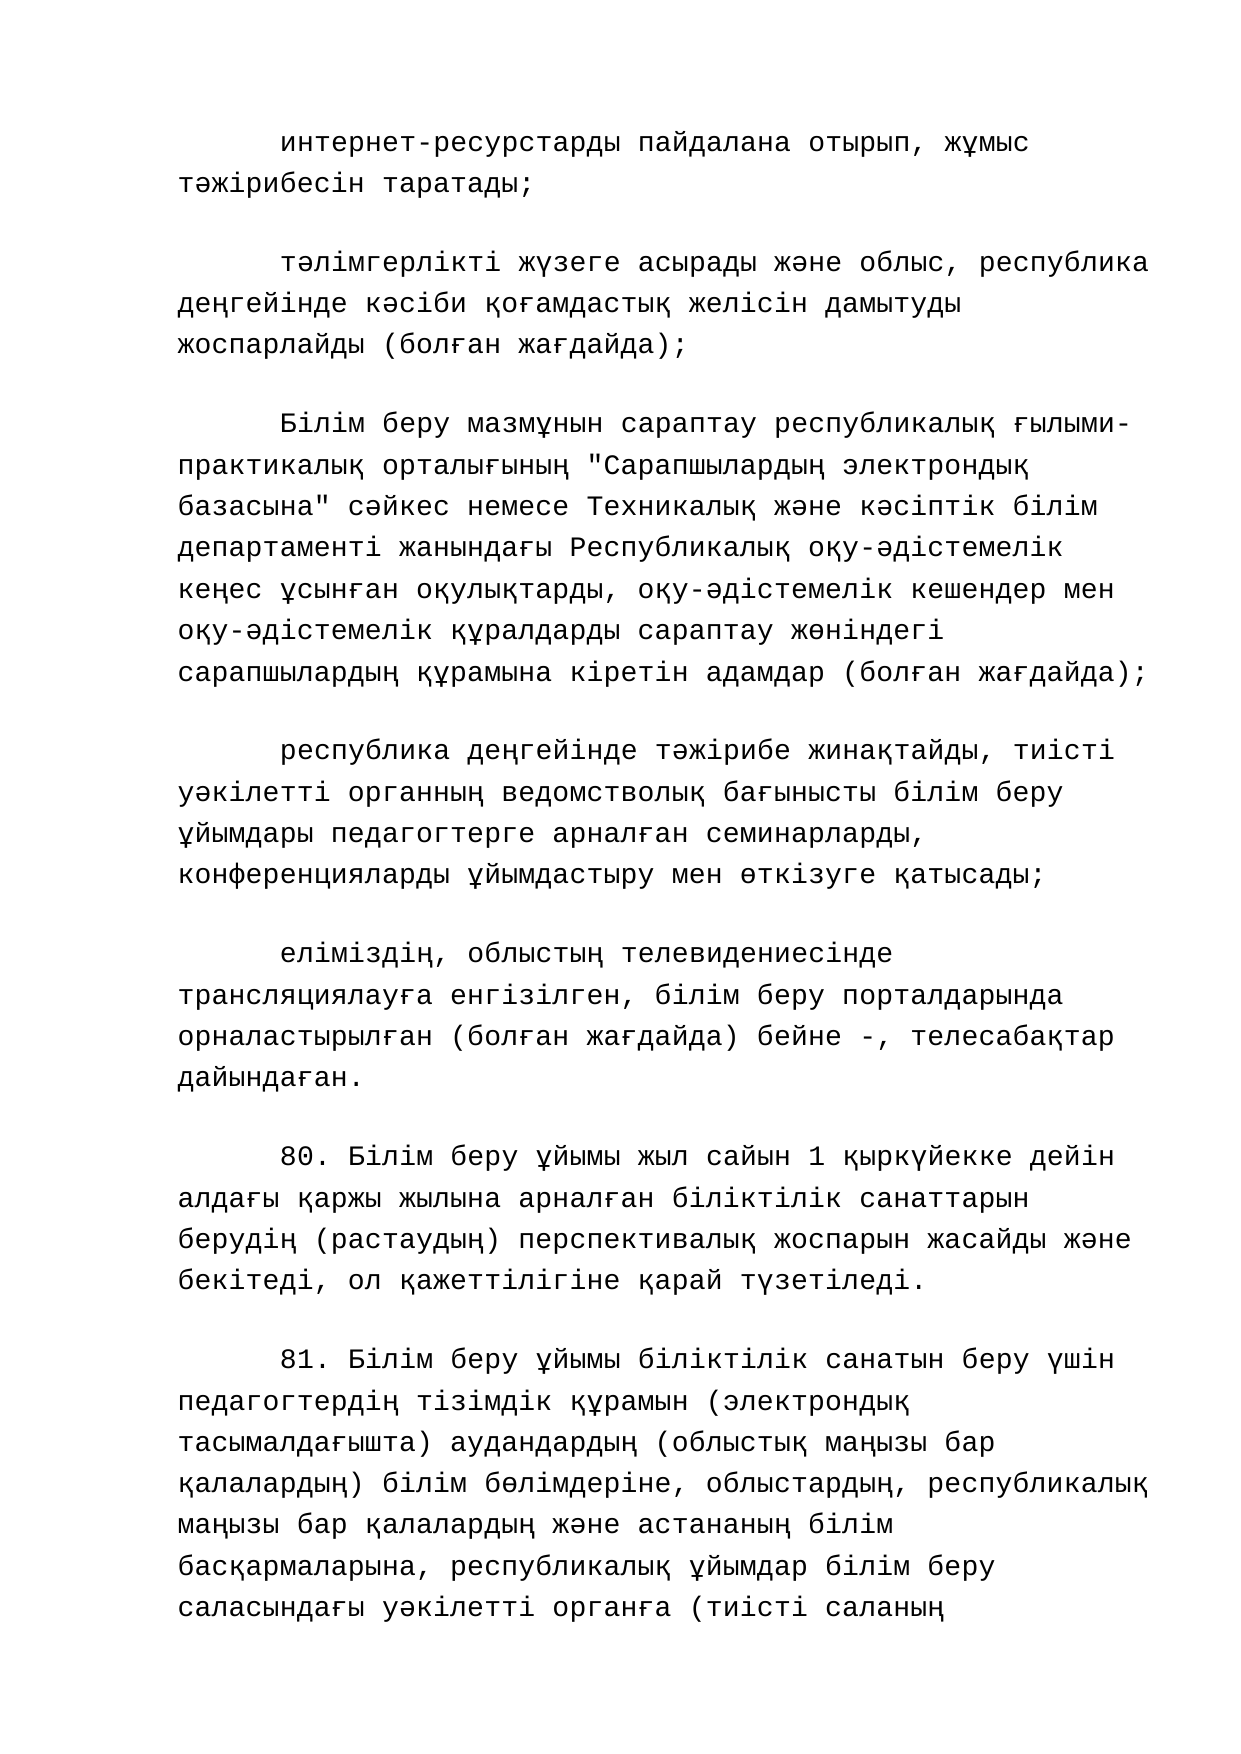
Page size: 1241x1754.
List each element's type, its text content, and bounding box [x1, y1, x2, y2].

text республика деңгейінде тәжірибе жинақтайды, тиісті уәкілетті органның ведомстволық бағынысты білім беру ұйымдары педагогтерге арналған семинарларды, конференцияларды ұйымдастыру мен өткізуге қатысады; [177, 727, 1152, 892]
text тәлімгерлікті жүзеге асырады және облыс, республика деңгейінде кәсіби қоғамдастық желісін дамытуды жоспарлайды (болған жағдайда); [177, 238, 1152, 362]
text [177, 1336, 1152, 1625]
text интернет-ресурстарды пайдалана отырып, жұмыс тәжірибесін таратады; [177, 118, 1152, 201]
text еліміздің, облыстың телевидениесінде трансляциялауға енгізілген, білім беру порталдарында орналастырылған (болған жағдайда) бейне -, телесабақтар дайындаған. [177, 930, 1152, 1095]
text Білім беру мазмұнын сараптау республикалық ғылыми-практикалық орталығының "Сарапшылардың электрондық базасына" сәйкес немесе Техникалық және кәсіптік білім департаменті жанындағы Республикалық оқу-әдістемелік кеңес ұсынған оқулықтарды, оқу-әдістемелік кешендер мен оқу-әдістемелік құралдарды сараптау жөніндегі сарапшылардың құрамына кіретін адамдар (болған жағдайда); [177, 400, 1152, 689]
text 80. Білім беру ұйымы жыл сайын 1 қыркүйекке дейін алдағы қаржы жылына арналған біліктілік санаттарын берудің (растаудың) перспективалық жоспарын жасайды және бекітеді, ол қажеттілігіне қарай түзетіледі. [177, 1133, 1152, 1298]
